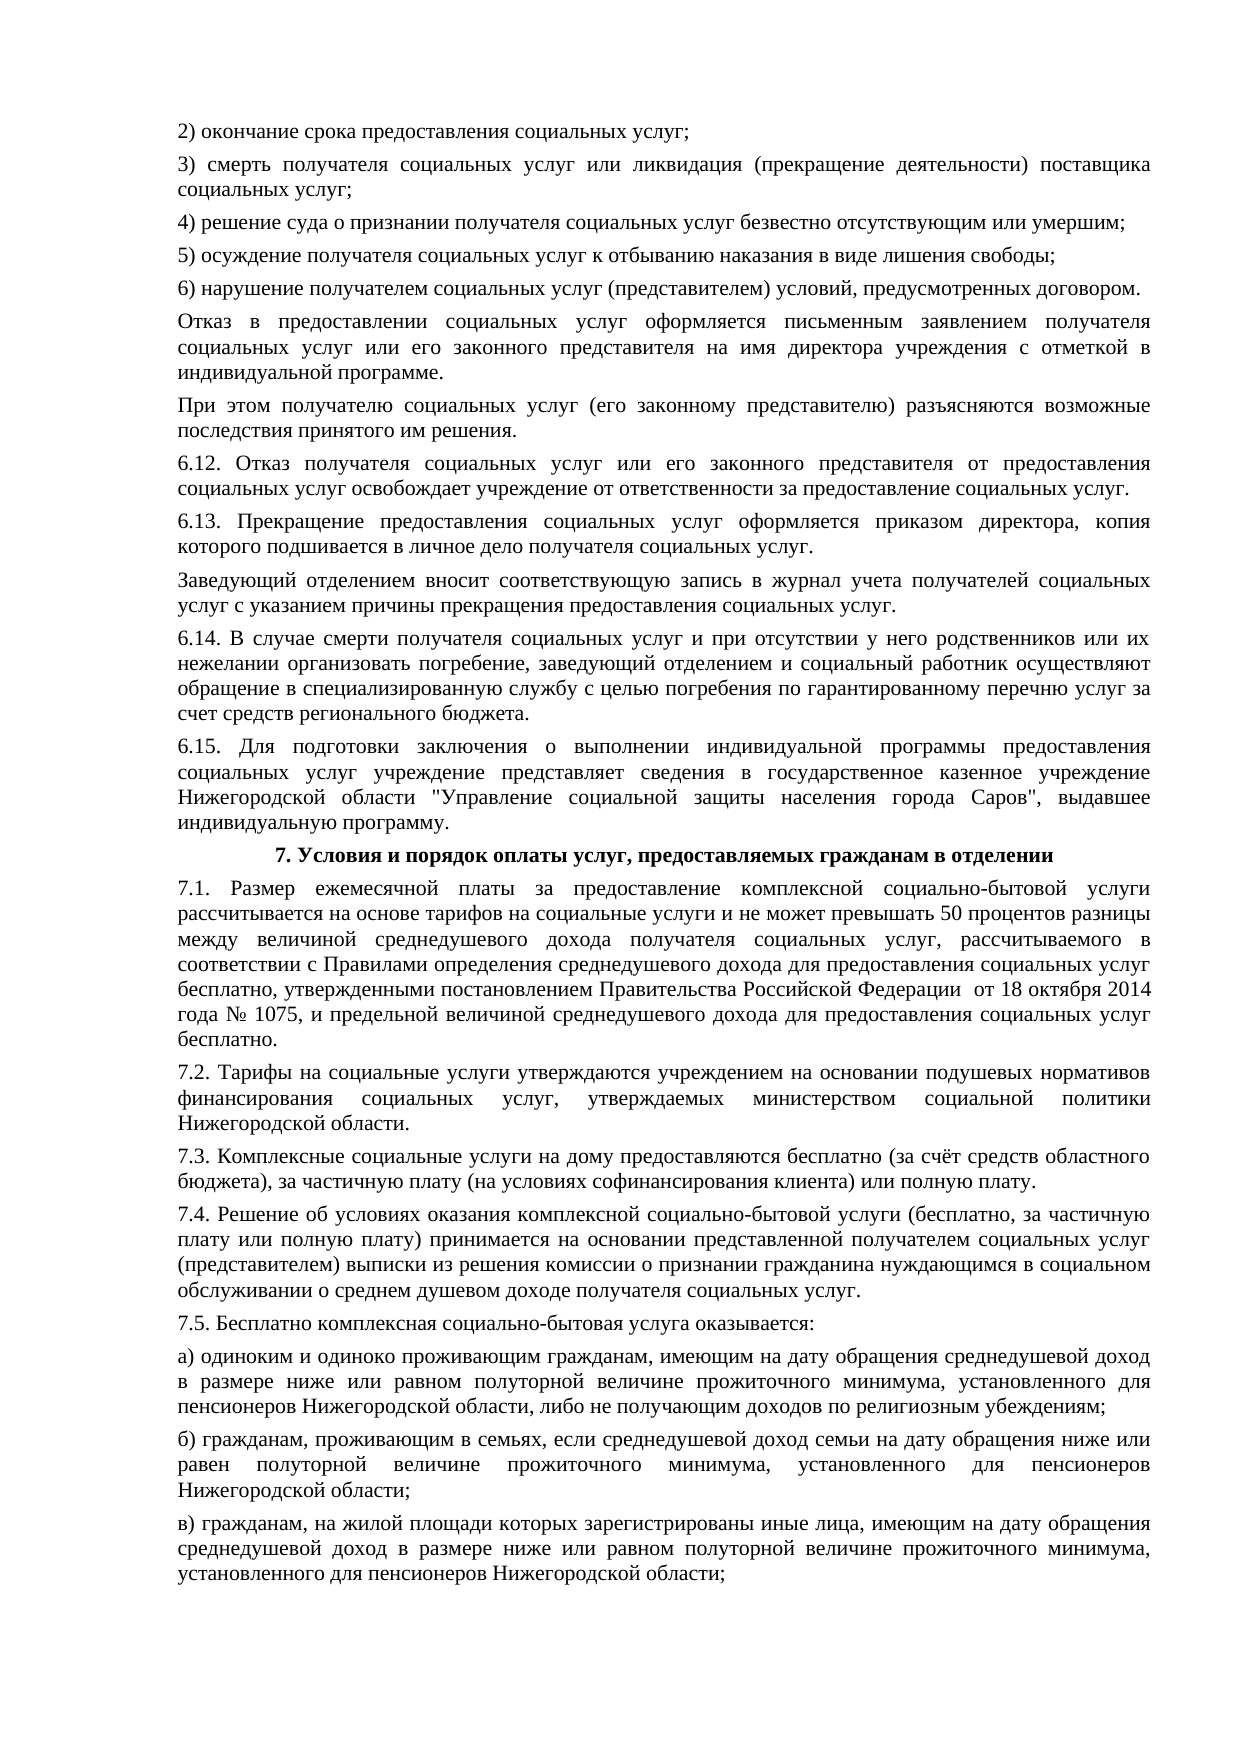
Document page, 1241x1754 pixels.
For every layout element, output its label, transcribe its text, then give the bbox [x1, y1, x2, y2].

text 7. Условия и порядок оплаты услуг, предоставляемых гражданам в отделении [177, 842, 1152, 867]
text 7.4. Решение об условиях оказания комплексной социально-бытовой услуги (бесплатно, за частичную плату или полную плату) принимается на основании представленной получателем социальных услуг (представителем) выписки из решения комиссии о признании гражданина нуждающимся в социальном обслуживании о среднем душевом доходе получателя социальных услуг. [177, 1201, 1152, 1302]
text б) гражданам, проживающим в семьях, если среднедушевой доход семьи на дату обращения ниже или равен полуторной величине прожиточного минимума, установленного для пенсионеров Нижегородской области; [177, 1426, 1152, 1502]
text 2) окончание срока предоставления социальных услуг; [177, 118, 1152, 143]
text 7.5. Бесплатно комплексная социально-бытовая услуга оказывается: [177, 1310, 1152, 1335]
text 7.1. Размер ежемесячной платы за предоставление комплексной социально-бытовой услуги рассчитывается на основе тарифов на социальные услуги и не может превышать 50 процентов разницы между величиной среднедушевого дохода получателя социальных услуг, рассчитываемого в соответствии с Правилами определения среднедушевого дохода для предоставления социальных услуг бесплатно, утвержденными постановлением Правительства Российской Федерации от 18 октября 2014 года № 1075, и предельной величиной среднедушевого дохода для предоставления социальных услуг бесплатно. [177, 875, 1152, 1052]
text 5) осуждение получателя социальных услуг к отбыванию наказания в виде лишения свободы; [177, 242, 1152, 268]
text 7.3. Комплексные социальные услуги на дому предоставляются бесплатно (за счёт средств областного бюджета), за частичную плату (на условиях софинансирования клиента) или полную плату. [177, 1143, 1152, 1193]
text Заведующий отделением вносит соответствующую запись в журнал учета получателей социальных услуг с указанием причины прекращения предоставления социальных услуг. [177, 567, 1152, 617]
text 6.15. Для подготовки заключения о выполнении индивидуальной программы предоставления социальных услуг учреждение представляет сведения в государственное казенное учреждение Нижегородской области "Управление социальной защиты населения города Саров", выдавшее индивидуальную программу. [177, 733, 1152, 834]
text а) одиноким и одиноко проживающим гражданам, имеющим на дату обращения среднедушевой доход в размере ниже или равном полуторной величине прожиточного минимума, установленного для пенсионеров Нижегородской области, либо не получающим доходов по религиозным убеждениям; [177, 1343, 1152, 1418]
text Отказ в предоставлении социальных услуг оформляется письменным заявлением получателя социальных услуг или его законного представителя на имя директора учреждения с отметкой в индивидуальной программе. [177, 308, 1152, 384]
text 7.2. Тарифы на социальные услуги утверждаются учреждением на основании подушевых нормативов финансирования социальных услуг, утверждаемых министерством социальной политики Нижегородской области. [177, 1059, 1152, 1135]
text 6.12. Отказ получателя социальных услуг или его законного представителя от предоставления социальных услуг освобождает учреждение от ответственности за предоставление социальных услуг. [177, 450, 1152, 501]
text 6) нарушение получателем социальных услуг (представителем) условий, предусмотренных договором. [177, 275, 1152, 301]
text в) гражданам, на жилой площади которых зарегистрированы иные лица, имеющим на дату обращения среднедушевой доход в размере ниже или равном полуторной величине прожиточного минимума, установленного для пенсионеров Нижегородской области; [177, 1509, 1152, 1585]
text 4) решение суда о признании получателя социальных услуг безвестно отсутствующим или умершим; [177, 209, 1152, 234]
text 3) смерть получателя социальных услуг или ликвидация (прекращение деятельности) поставщика социальных услуг; [177, 151, 1152, 202]
text 6.14. В случае смерти получателя социальных услуг и при отсутствии у него родственников или их нежелании организовать погребение, заведующий отделением и социальный работник осуществляют обращение в специализированную службу с целью погребения по гарантированному перечню услуг за счет средств регионального бюджета. [177, 625, 1152, 726]
text 6.13. Прекращение предоставления социальных услуг оформляется приказом директора, копия которого подшивается в личное дело получателя социальных услуг. [177, 508, 1152, 559]
text При этом получателю социальных услуг (его законному представителю) разъясняются возможные последствия принятого им решения. [177, 392, 1152, 442]
